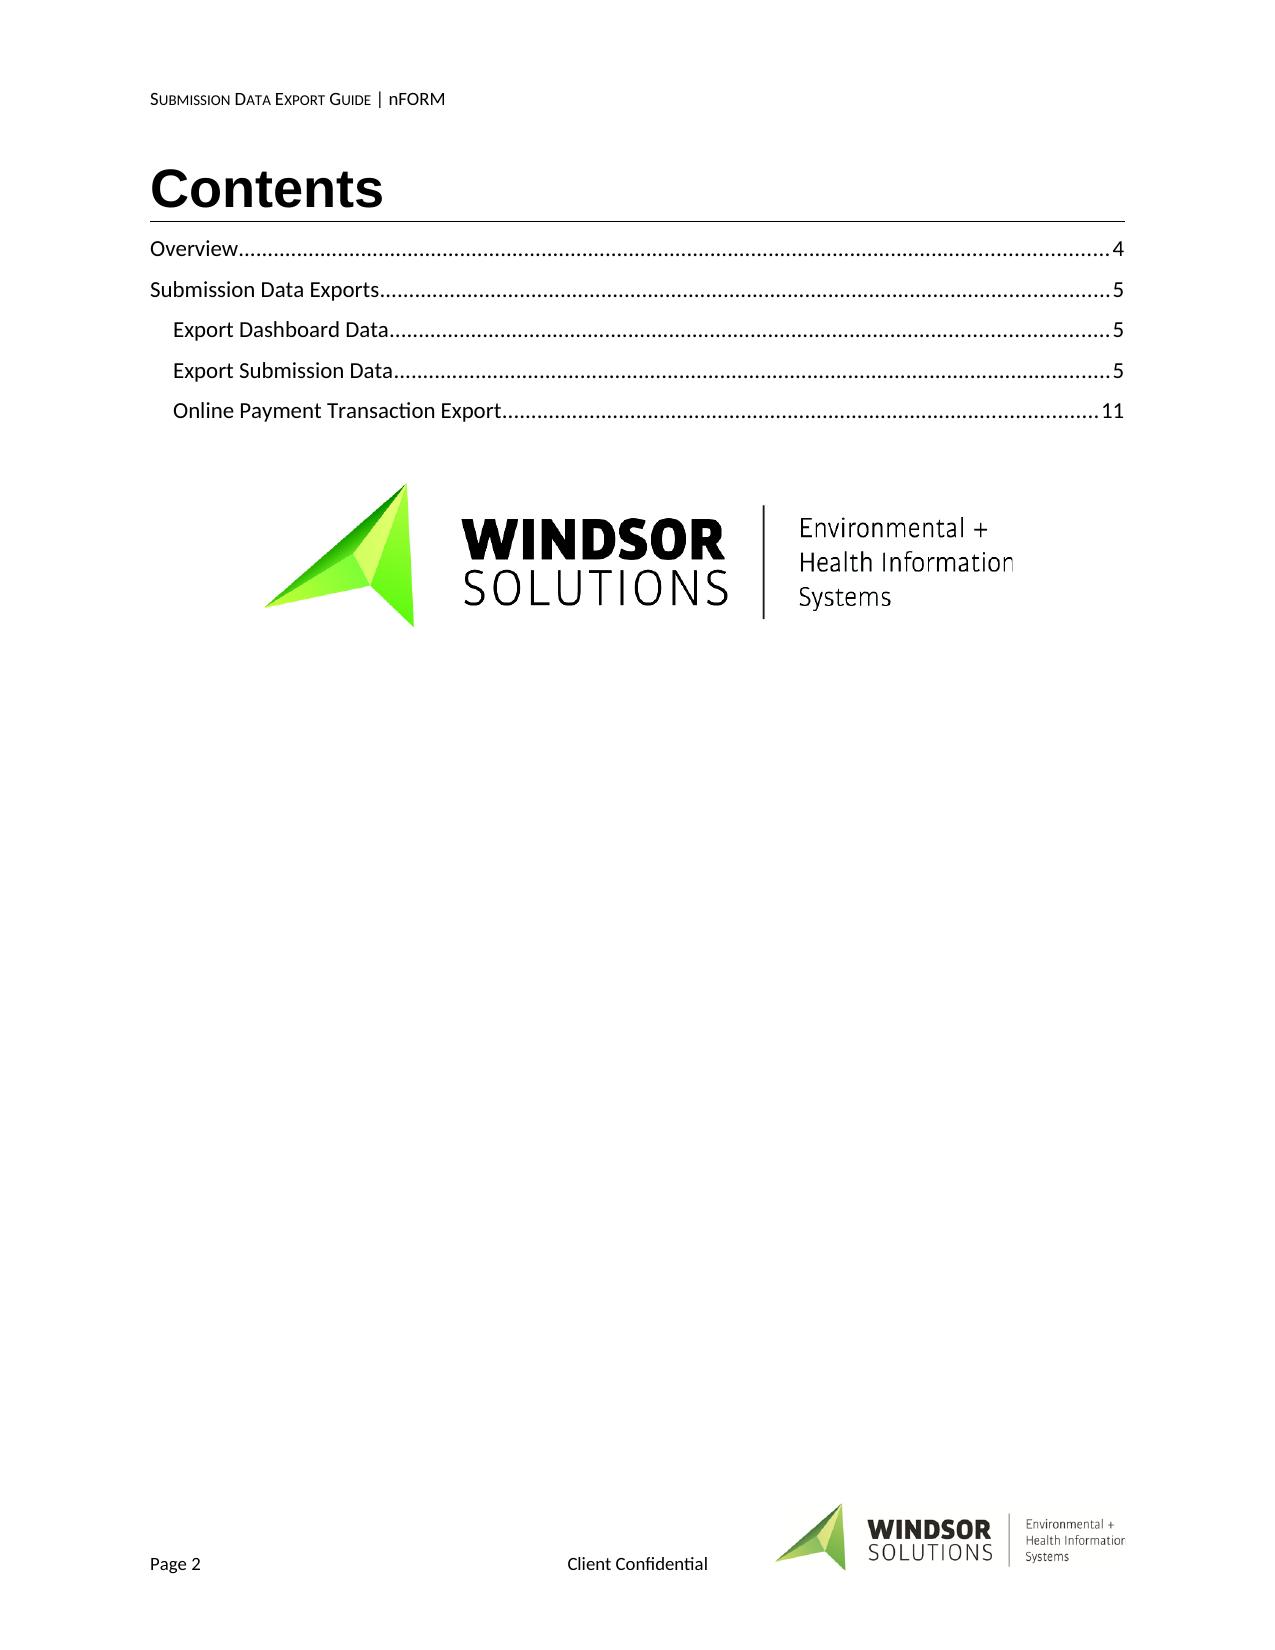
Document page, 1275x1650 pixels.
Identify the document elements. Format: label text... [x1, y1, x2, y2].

text Export Dashboard Data 5 [173, 315, 1125, 343]
picture [264, 483, 1013, 628]
text Submission Data Exports 5 [150, 275, 1125, 303]
text Online Payment Transaction Export 11 [173, 396, 1125, 424]
text Overview 4 [150, 234, 1125, 262]
text Export Submission Data 5 [173, 356, 1125, 384]
picture [775, 1503, 1125, 1571]
text Contents [150, 156, 1125, 221]
